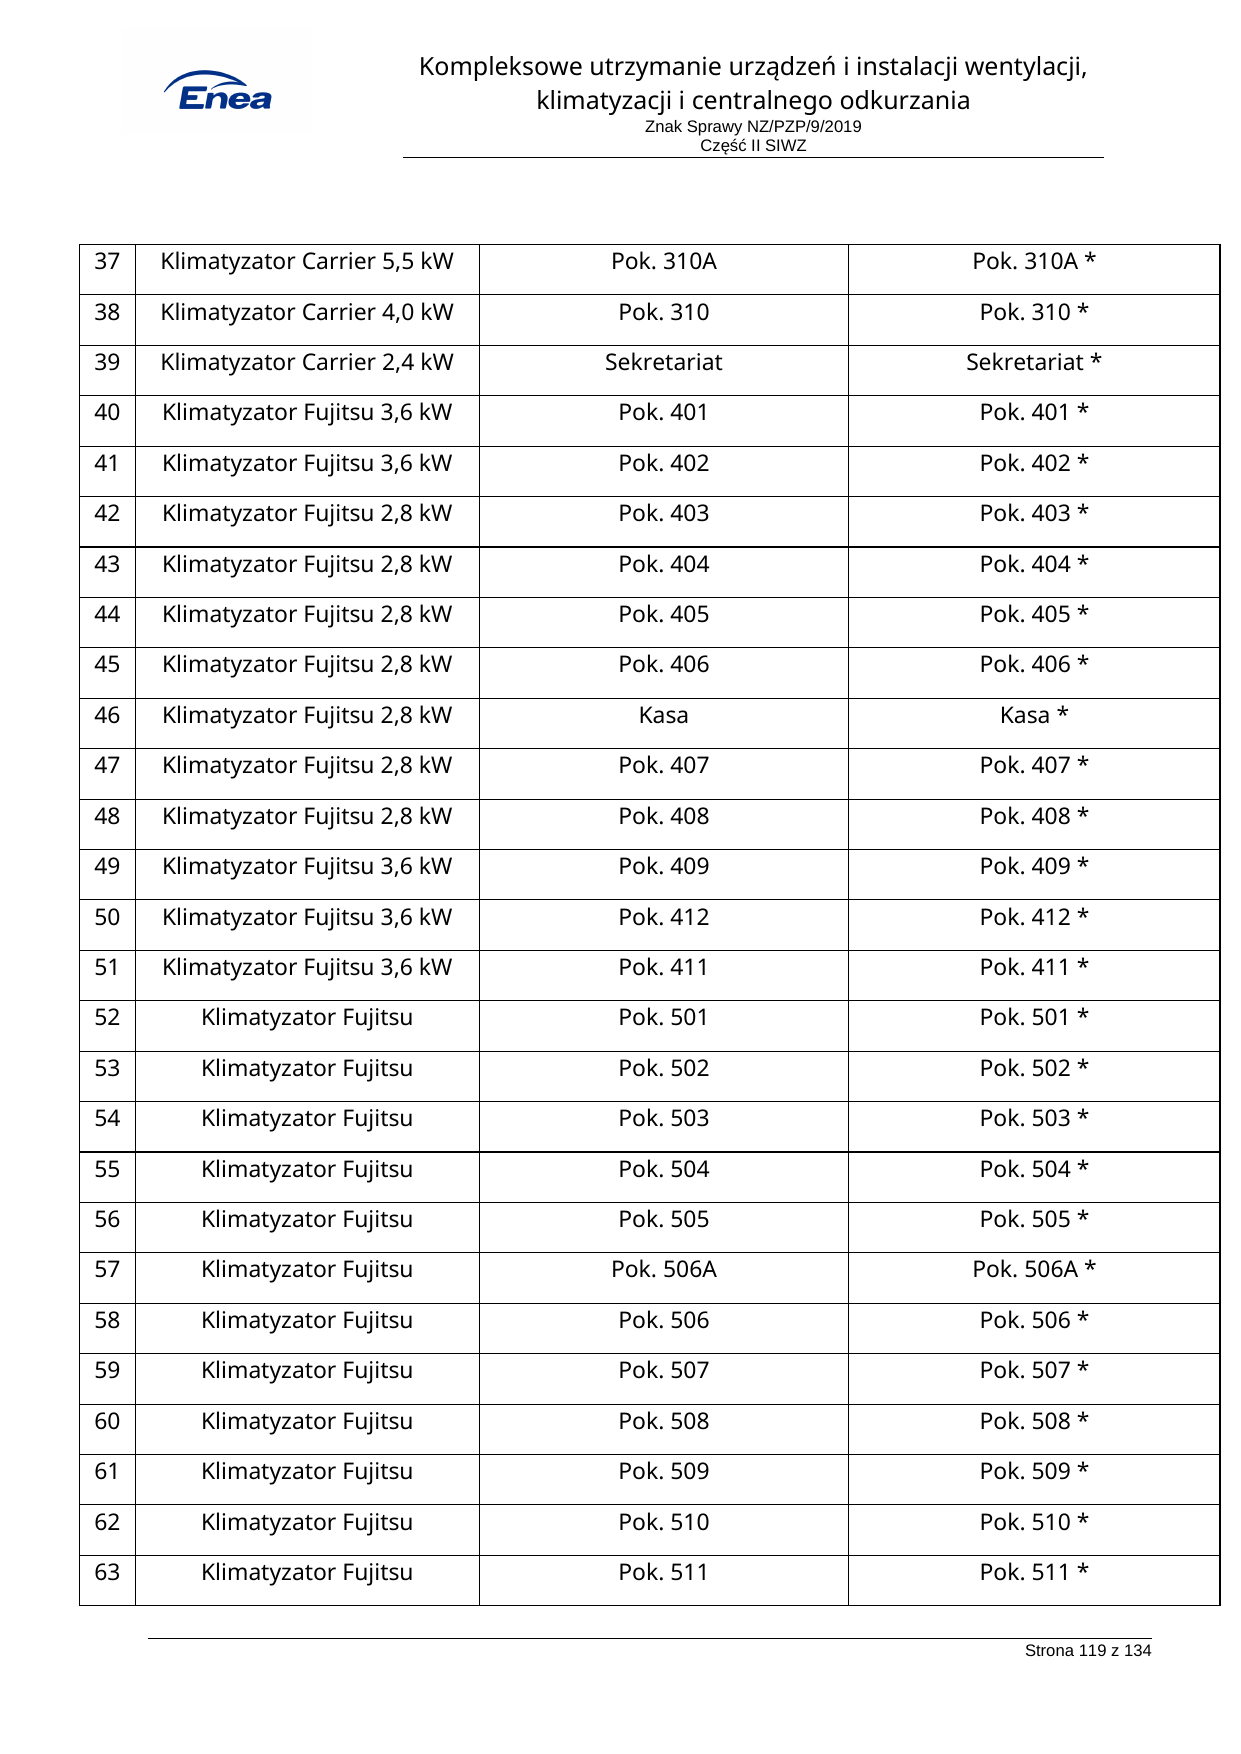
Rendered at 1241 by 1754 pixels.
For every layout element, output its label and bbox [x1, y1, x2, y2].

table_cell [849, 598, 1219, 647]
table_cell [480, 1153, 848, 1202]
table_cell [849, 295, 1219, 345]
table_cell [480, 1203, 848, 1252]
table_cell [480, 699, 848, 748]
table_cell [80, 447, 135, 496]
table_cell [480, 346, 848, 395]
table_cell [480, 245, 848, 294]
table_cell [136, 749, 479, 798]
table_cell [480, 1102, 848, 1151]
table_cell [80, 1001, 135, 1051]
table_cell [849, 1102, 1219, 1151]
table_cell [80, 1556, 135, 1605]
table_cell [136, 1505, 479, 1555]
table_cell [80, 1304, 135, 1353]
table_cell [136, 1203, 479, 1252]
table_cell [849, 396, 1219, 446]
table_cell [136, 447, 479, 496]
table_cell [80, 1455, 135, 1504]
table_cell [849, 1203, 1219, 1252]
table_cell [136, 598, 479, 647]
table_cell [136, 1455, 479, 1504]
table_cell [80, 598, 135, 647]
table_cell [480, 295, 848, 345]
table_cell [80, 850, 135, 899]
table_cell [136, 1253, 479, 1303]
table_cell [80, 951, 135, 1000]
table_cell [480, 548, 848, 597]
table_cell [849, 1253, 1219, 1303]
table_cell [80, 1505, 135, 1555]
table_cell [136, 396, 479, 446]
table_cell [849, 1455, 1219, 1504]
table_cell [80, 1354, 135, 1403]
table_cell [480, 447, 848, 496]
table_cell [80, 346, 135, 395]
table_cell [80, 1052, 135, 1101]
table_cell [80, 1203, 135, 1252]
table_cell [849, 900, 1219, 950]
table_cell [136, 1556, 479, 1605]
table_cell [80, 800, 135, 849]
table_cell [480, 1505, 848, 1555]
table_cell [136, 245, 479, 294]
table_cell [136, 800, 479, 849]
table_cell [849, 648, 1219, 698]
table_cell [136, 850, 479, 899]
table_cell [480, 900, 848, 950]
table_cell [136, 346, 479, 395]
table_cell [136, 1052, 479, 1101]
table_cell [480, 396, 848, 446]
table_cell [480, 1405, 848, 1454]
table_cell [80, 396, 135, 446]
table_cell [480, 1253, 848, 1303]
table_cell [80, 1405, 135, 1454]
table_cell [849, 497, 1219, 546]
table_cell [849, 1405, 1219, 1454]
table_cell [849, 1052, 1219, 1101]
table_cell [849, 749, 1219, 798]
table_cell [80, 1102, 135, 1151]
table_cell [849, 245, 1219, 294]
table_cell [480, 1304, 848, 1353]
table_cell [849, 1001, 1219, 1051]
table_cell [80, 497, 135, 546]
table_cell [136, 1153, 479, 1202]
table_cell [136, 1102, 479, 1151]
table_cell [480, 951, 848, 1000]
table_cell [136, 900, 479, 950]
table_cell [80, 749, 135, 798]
picture [122, 28, 314, 134]
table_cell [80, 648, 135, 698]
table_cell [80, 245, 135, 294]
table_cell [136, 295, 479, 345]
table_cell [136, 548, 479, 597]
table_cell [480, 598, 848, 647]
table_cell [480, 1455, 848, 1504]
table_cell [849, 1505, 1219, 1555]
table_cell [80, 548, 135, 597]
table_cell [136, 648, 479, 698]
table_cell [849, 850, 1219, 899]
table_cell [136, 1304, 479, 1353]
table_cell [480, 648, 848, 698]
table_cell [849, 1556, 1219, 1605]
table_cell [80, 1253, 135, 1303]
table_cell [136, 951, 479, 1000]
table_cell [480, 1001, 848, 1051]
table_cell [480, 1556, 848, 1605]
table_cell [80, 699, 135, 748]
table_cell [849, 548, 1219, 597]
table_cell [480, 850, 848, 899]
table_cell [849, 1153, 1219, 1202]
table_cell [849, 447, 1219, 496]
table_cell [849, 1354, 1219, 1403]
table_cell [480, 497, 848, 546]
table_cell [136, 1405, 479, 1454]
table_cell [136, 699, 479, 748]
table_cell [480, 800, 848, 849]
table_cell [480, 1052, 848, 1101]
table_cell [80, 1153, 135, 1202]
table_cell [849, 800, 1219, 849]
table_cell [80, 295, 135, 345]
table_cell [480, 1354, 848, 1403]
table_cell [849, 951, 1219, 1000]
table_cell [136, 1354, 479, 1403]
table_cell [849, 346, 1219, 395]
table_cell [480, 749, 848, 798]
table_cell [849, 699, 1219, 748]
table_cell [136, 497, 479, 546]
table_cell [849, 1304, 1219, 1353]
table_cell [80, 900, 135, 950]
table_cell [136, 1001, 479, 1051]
